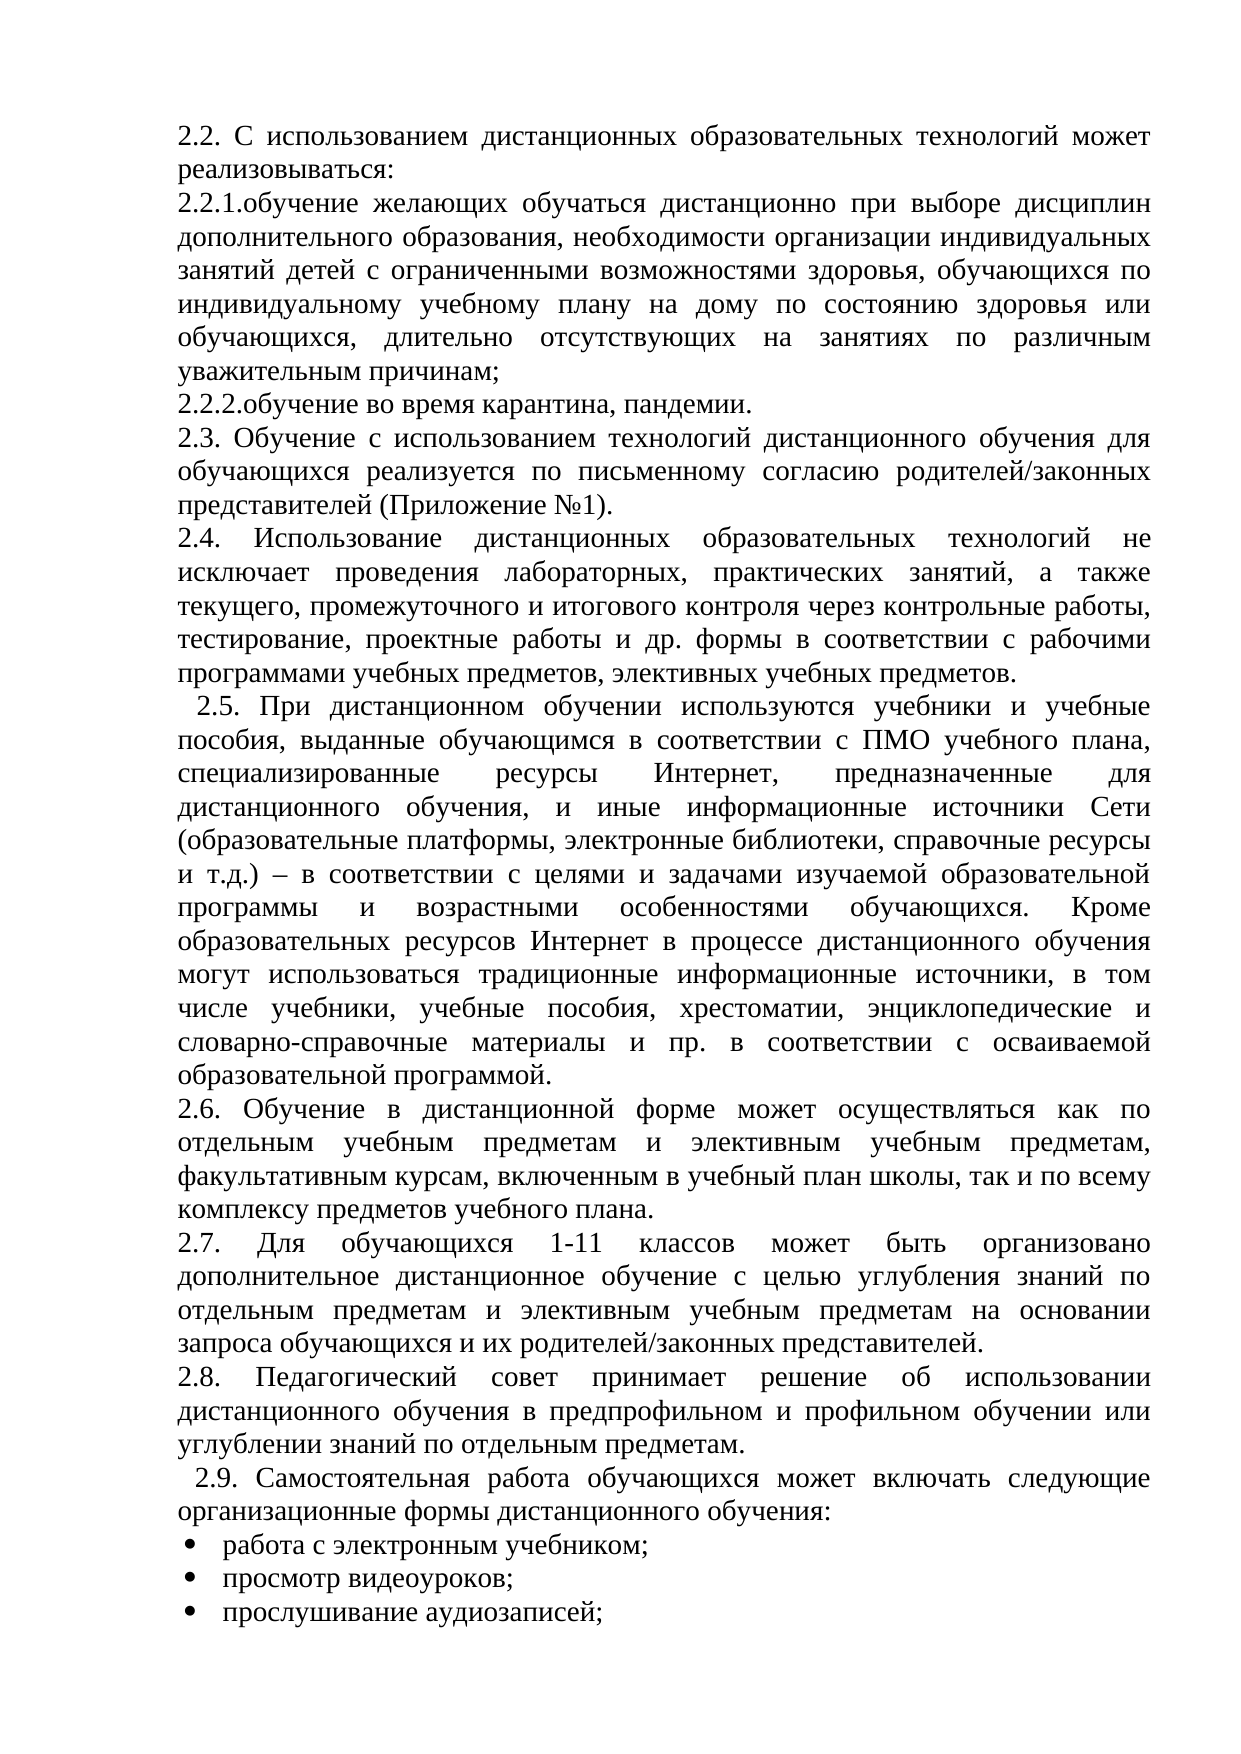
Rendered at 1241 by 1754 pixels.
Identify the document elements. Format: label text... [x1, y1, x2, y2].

text 2.7. Для обучающихся 1-11 классов может быть организовано дополнительное дистанционное обучение с целью углубления знаний по отдельным предметам и элективным учебным предметам на основании запроса обучающихся и их родителей/законных представителей. [177, 1225, 1152, 1359]
list прослушивание аудиозаписей; [185, 1594, 1152, 1628]
text 2.2. С использованием дистанционных образовательных технологий может реализовываться: [177, 118, 1152, 185]
text 2.9. Самостоятельная работа обучающихся может включать следующие организационные формы дистанционного обучения: [177, 1460, 1152, 1527]
text 2.8. Педагогический совет принимает решение об использовании дистанционного обучения в предпрофильном и профильном обучении или углублении знаний по отдельным предметам. [177, 1359, 1152, 1460]
text 2.4. Использование дистанционных образовательных технологий не исключает проведения лабораторных, практических занятий, а также текущего, промежуточного и итогового контроля через контрольные работы, тестирование, проектные работы и др. формы в соответствии с рабочими программами учебных предметов, элективных учебных предметов. [177, 521, 1152, 688]
list просмотр видеоуроков; [185, 1561, 1152, 1594]
text 2.3. Обучение с использованием технологий дистанционного обучения для обучающихся реализуется по письменному согласию родителей/законных представителей (Приложение №1). [177, 420, 1152, 521]
text 2.2.1.обучение желающих обучаться дистанционно при выборе дисциплин дополнительного образования, необходимости организации индивидуальных занятий детей с ограниченными возможностями здоровья, обучающихся по индивидуальному учебному плану на дому по состоянию здоровья или обучающихся, длительно отсутствующих на занятиях по различным уважительным причинам; [177, 185, 1152, 386]
list работа с электронным учебником; [185, 1527, 1152, 1561]
text 2.6. Обучение в дистанционной форме может осуществляться как по отдельным учебным предметам и элективным учебным предметам, факультативным курсам, включенным в учебный план школы, так и по всему комплексу предметов учебного плана. [177, 1091, 1152, 1225]
text 2.5. При дистанционном обучении используются учебники и учебные пособия, выданные обучающимся в соответствии с ПМО учебного плана, специализированные ресурсы Интернет, предназначенные для дистанционного обучения, и иные информационные источники Сети (образовательные платформы, электронные библиотеки, справочные ресурсы и т.д.) – в соответствии с целями и задачами изучаемой образовательной программы и возрастными особенностями обучающихся. Кроме образовательных ресурсов Интернет в процессе дистанционного обучения могут использоваться традиционные информационные источники, в том числе учебники, учебные пособия, хрестоматии, энциклопедические и словарно-справочные материалы и пр. в соответствии с осваиваемой образовательной программой. [177, 688, 1152, 1091]
text 2.2.2.обучение во время карантина, пандемии. [177, 386, 1152, 420]
